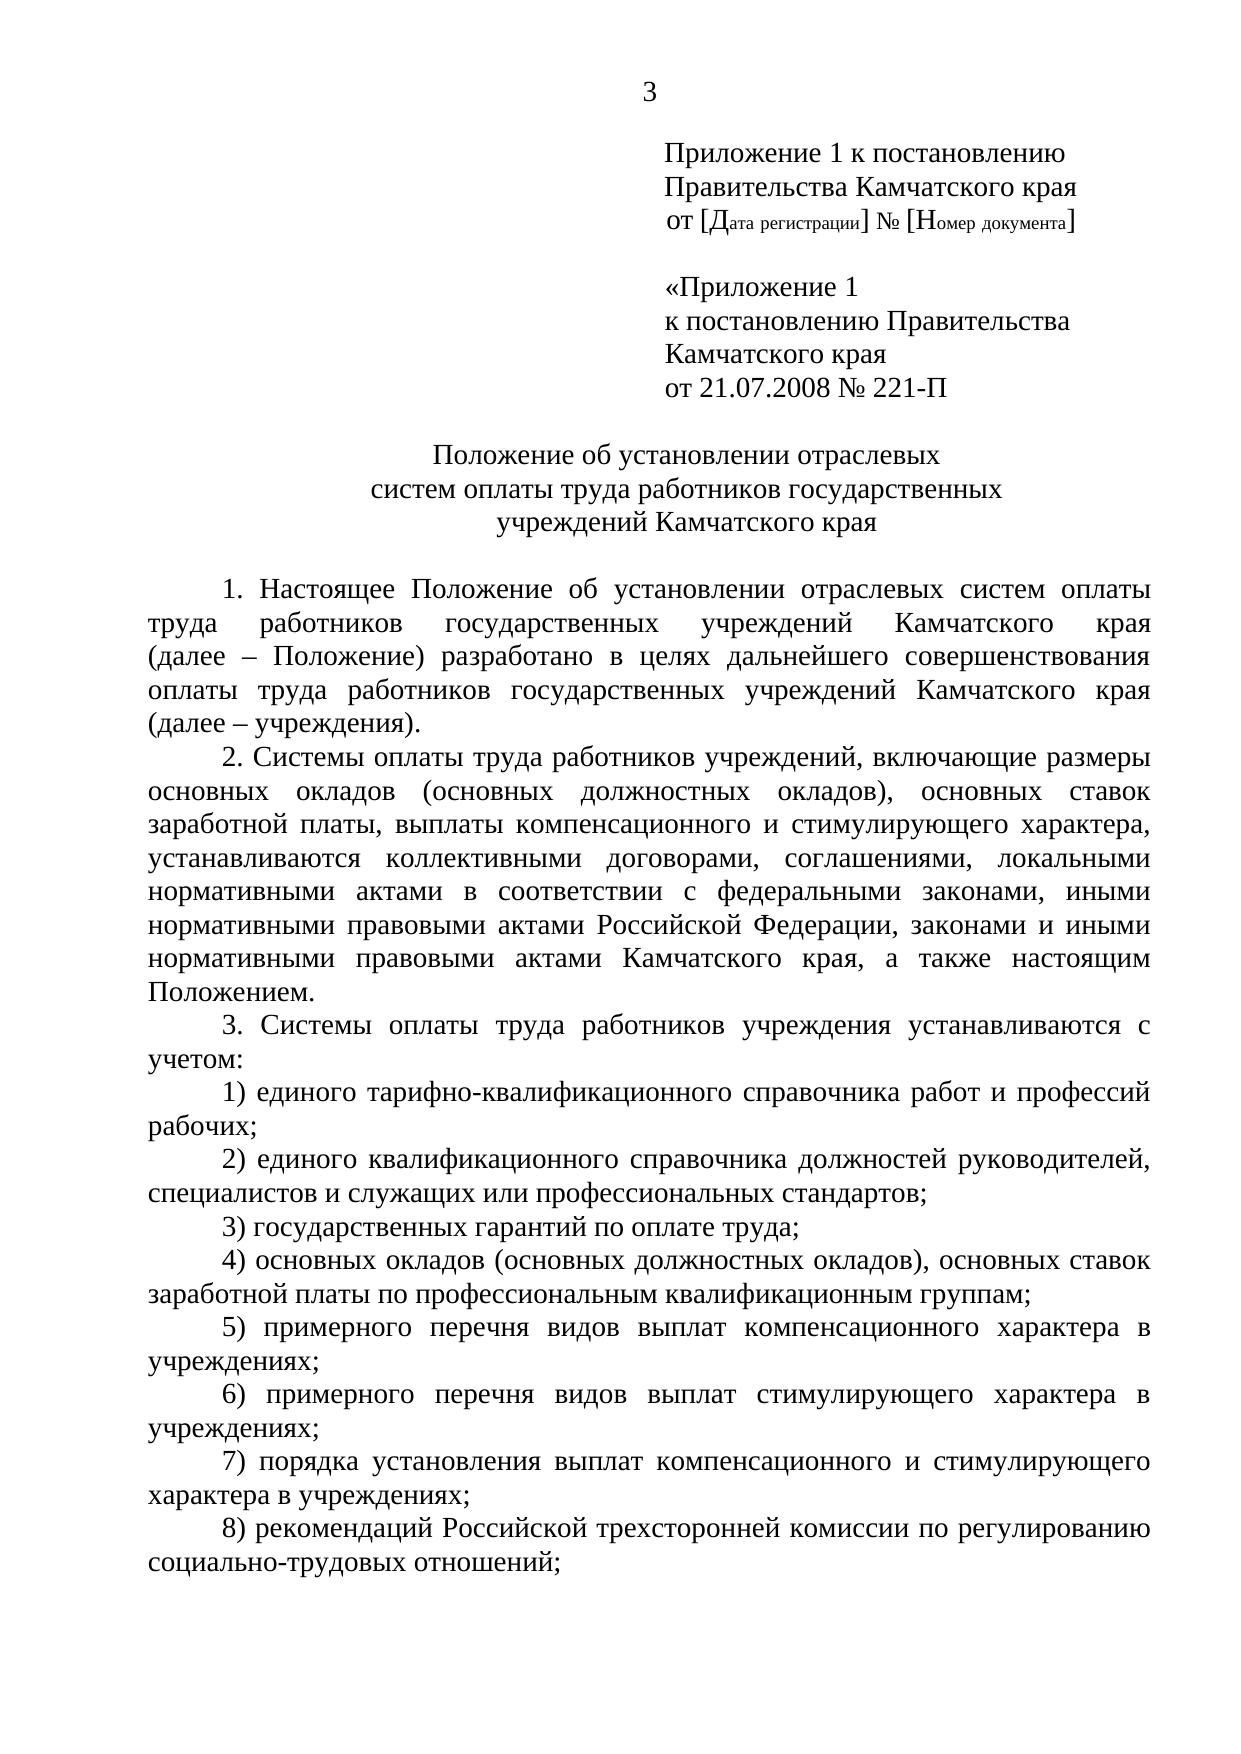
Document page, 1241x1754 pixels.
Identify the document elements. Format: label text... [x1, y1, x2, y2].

text 6) примерного перечня видов выплат стимулирующего характера в учреждениях; [148, 1376, 1152, 1443]
text учреждений Камчатского края [148, 504, 1152, 538]
text Правительства Камчатского края [590, 169, 1152, 202]
text Камчатского края [664, 337, 1152, 370]
text от [Дата регистрации] № [Номер документа] [148, 202, 1152, 236]
text к постановлению Правительства [664, 303, 1152, 337]
text систем оплаты труда работников государственных [148, 471, 1152, 504]
text 7) порядка установления выплат компенсационного и стимулирующего характера в учреждениях; [148, 1443, 1152, 1511]
text 3) государственных гарантий по оплате труда; [148, 1209, 1152, 1242]
text Приложение 1 к постановлению [590, 135, 1152, 169]
text «Приложение 1 [664, 269, 1152, 303]
text 5) примерного перечня видов выплат компенсационного характера в учреждениях; [148, 1309, 1152, 1376]
text 2) единого квалификационного справочника должностей руководителей, специалистов и служащих или профессиональных стандартов; [148, 1142, 1152, 1209]
text 3. Системы оплаты труда работников учреждения устанавливаются с учетом: [148, 1007, 1152, 1074]
text Положение об установлении отраслевых [148, 437, 1152, 471]
text 2. Системы оплаты труда работников учреждений, включающие размеры основных окладов (основных должностных окладов), основных ставок заработной платы, выплаты компенсационного и стимулирующего характера, устанавливаются коллективными договорами, соглашениями, локальными нормативными актами в соответствии с федеральными законами, иными нормативными правовыми актами Российской Федерации, законами и иными нормативными правовыми актами Камчатского края, а также настоящим Положением. [148, 739, 1152, 1007]
text от 21.07.2008 № 221-П [664, 370, 1152, 404]
text 8) рекомендаций Российской трехсторонней комиссии по регулированию социально-трудовых отношений; [148, 1511, 1152, 1578]
text 4) основных окладов (основных должностных окладов), основных ставок заработной платы по профессиональным квалификационным группам; [148, 1242, 1152, 1309]
text 1) единого тарифно-квалификационного справочника работ и профессий рабочих; [148, 1074, 1152, 1142]
text 1. Настоящее Положение об установлении отраслевых систем оплаты труда работников государственных учреждений Камчатского края (далее – Положение) разработано в целях дальнейшего совершенствования оплаты труда работников государственных учреждений Камчатского края (далее – учреждения). [148, 571, 1152, 739]
